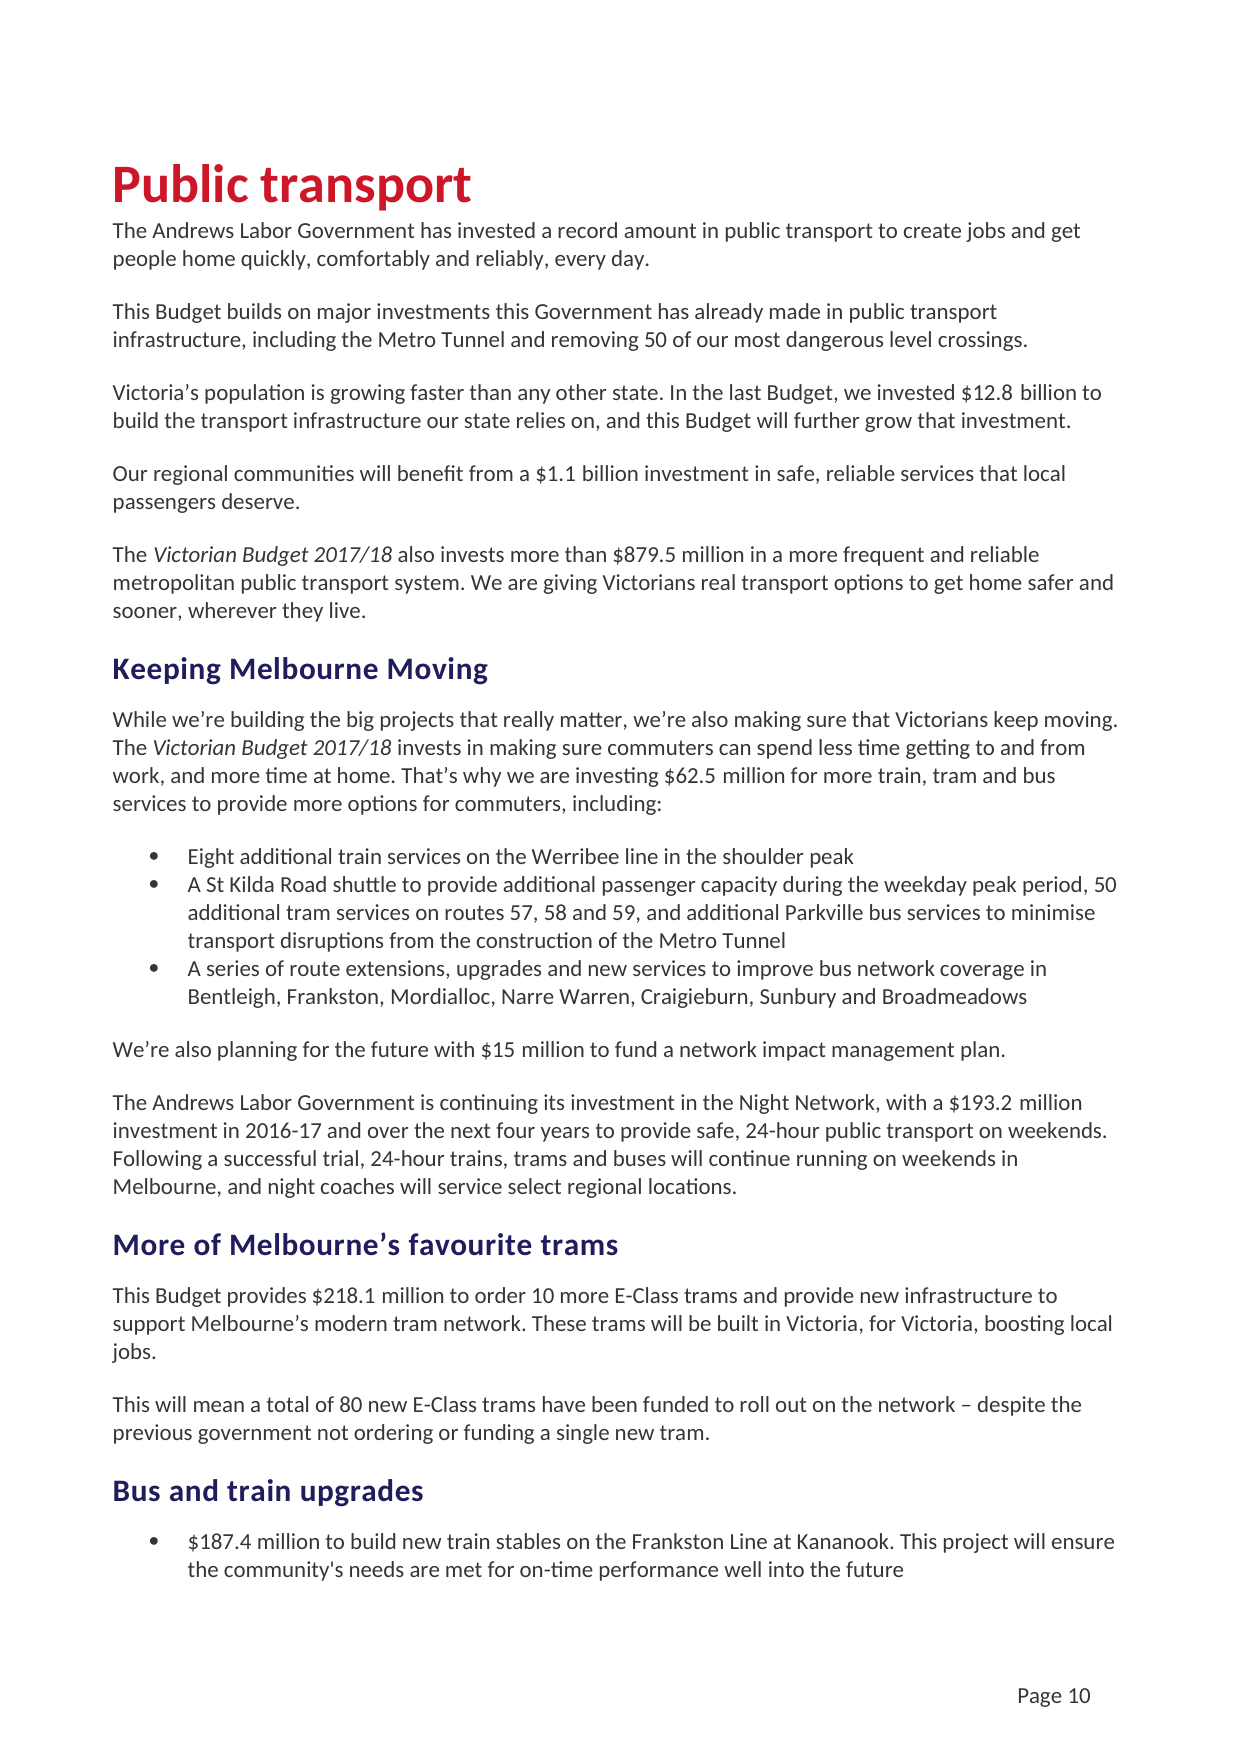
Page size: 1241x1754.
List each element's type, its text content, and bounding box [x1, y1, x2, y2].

text We’re also planning for the future with $15 million to fund a network impact management plan. [112, 1035, 1128, 1063]
text The Andrews Labor Government has invested a record amount in public transport to create jobs and get people home quickly, comfortably and reliably, every day. [112, 216, 1128, 272]
subtitle Bus and train upgrades [112, 1471, 1128, 1509]
list $187.4 million to build new train stables on the Frankston Line at Kananook. This project will ensure the community's needs are met for on-time performance well into the future [150, 1527, 1128, 1583]
subtitle Public transport [112, 150, 1128, 216]
text Our regional communities will benefit from a $1.1 billion investment in safe, reliable services that local passengers deserve. [112, 459, 1128, 515]
text The Andrews Labor Government is continuing its investment in the Night Network, with a $193.2 million investment in 2016-17 and over the next four years to provide safe, 24-hour public transport on weekends. Following a successful trial, 24-hour trains, trams and buses will continue running on weekends in Melbourne, and night coaches will service select regional locations. [112, 1088, 1128, 1201]
subtitle Keeping Melbourne Moving [112, 649, 1128, 687]
text The Victorian Budget 2017/18 also invests more than $879.5 million in a more frequent and reliable metropolitan public transport system. We are giving Victorians real transport options to get home safer and sooner, wherever they live. [112, 540, 1128, 624]
subtitle More of Melbourne’s favourite trams [112, 1226, 1128, 1264]
list A series of route extensions, upgrades and new services to improve bus network coverage in Bentleigh, Frankston, Mordialloc, Narre Warren, Craigieburn, Sunbury and Broadmeadows [150, 954, 1128, 1010]
text This will mean a total of 80 new E-Class trams have been funded to roll out on the network – despite the previous government not ordering or funding a single new tram. [112, 1390, 1128, 1446]
list Eight additional train services on the Werribee line in the shoulder peak [150, 842, 1128, 870]
list A St Kilda Road shuttle to provide additional passenger capacity during the weekday peak period, 50 additional tram services on routes 57, 58 and 59, and additional Parkville bus services to minimise transport disruptions from the construction of the Metro Tunnel [150, 870, 1128, 954]
text Victoria’s population is growing faster than any other state. In the last Budget, we invested $12.8 billion to build the transport infrastructure our state relies on, and this Budget will further grow that investment. [112, 378, 1128, 434]
text This Budget provides $218.1 million to order 10 more E-Class trams and provide new infrastructure to support Melbourne’s modern tram network. These trams will be built in Victoria, for Victoria, boosting local jobs. [112, 1281, 1128, 1365]
text While we’re building the big projects that really matter, we’re also making sure that Victorians keep moving. The Victorian Budget 2017/18 invests in making sure commuters can spend less time getting to and from work, and more time at home. That’s why we are investing $62.5 million for more train, tram and bus services to provide more options for commuters, including: [112, 705, 1128, 817]
text This Budget builds on major investments this Government has already made in public transport infrastructure, including the Metro Tunnel and removing 50 of our most dangerous level crossings. [112, 297, 1128, 353]
